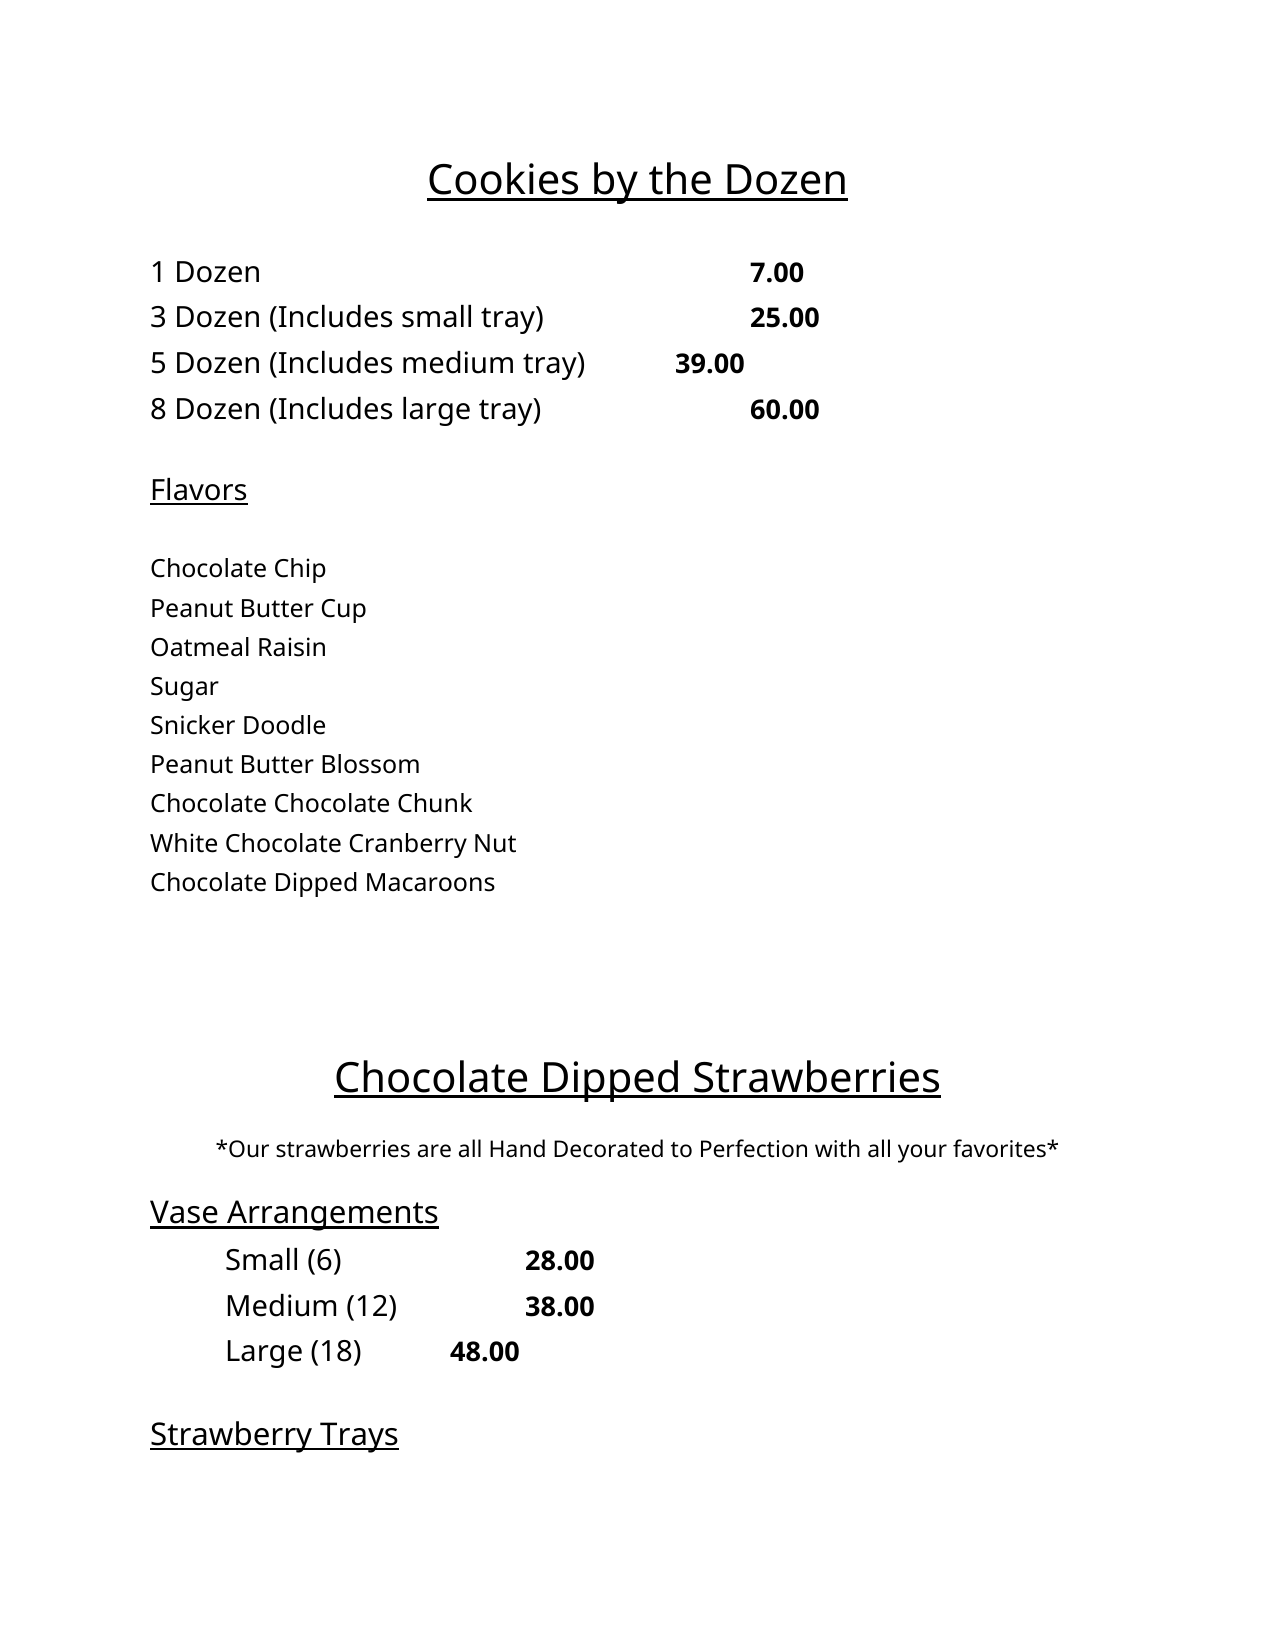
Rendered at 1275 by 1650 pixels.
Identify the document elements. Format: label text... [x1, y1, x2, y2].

text 5 Dozen (Includes medium tray) 39.00 [150, 342, 1125, 382]
text Large (18) 48.00 [150, 1330, 1125, 1370]
text Small (6) 28.00 [150, 1239, 1125, 1279]
text Strawberry Trays [150, 1412, 1125, 1454]
text Flavors [150, 469, 1125, 509]
text Cookies by the Dozen [150, 150, 1125, 207]
text 3 Dozen (Includes small tray) 25.00 [150, 297, 1125, 336]
text 1 Dozen 7.00 [150, 251, 1125, 291]
text Medium (12) 38.00 [150, 1285, 1125, 1324]
text Snicker Doodle [150, 708, 1125, 742]
text Oatmeal Raisin [150, 629, 1125, 663]
text Peanut Butter Blossom [150, 747, 1125, 781]
text Chocolate Chip [150, 551, 1125, 585]
text Chocolate Dipped Strawberries [150, 1047, 1125, 1104]
text White Chocolate Cranberry Nut [150, 825, 1125, 859]
text Chocolate Dipped Macaroons [150, 864, 1125, 898]
list *Our strawberries are all Hand Decorated to Perfection with all your favorites* [150, 1133, 1125, 1165]
text 8 Dozen (Includes large tray) 60.00 [150, 388, 1125, 428]
text Peanut Butter Cup [150, 590, 1125, 624]
text Chocolate Chocolate Chunk [150, 786, 1125, 820]
text Sugar [150, 669, 1125, 703]
text Vase Arrangements [150, 1190, 1125, 1233]
